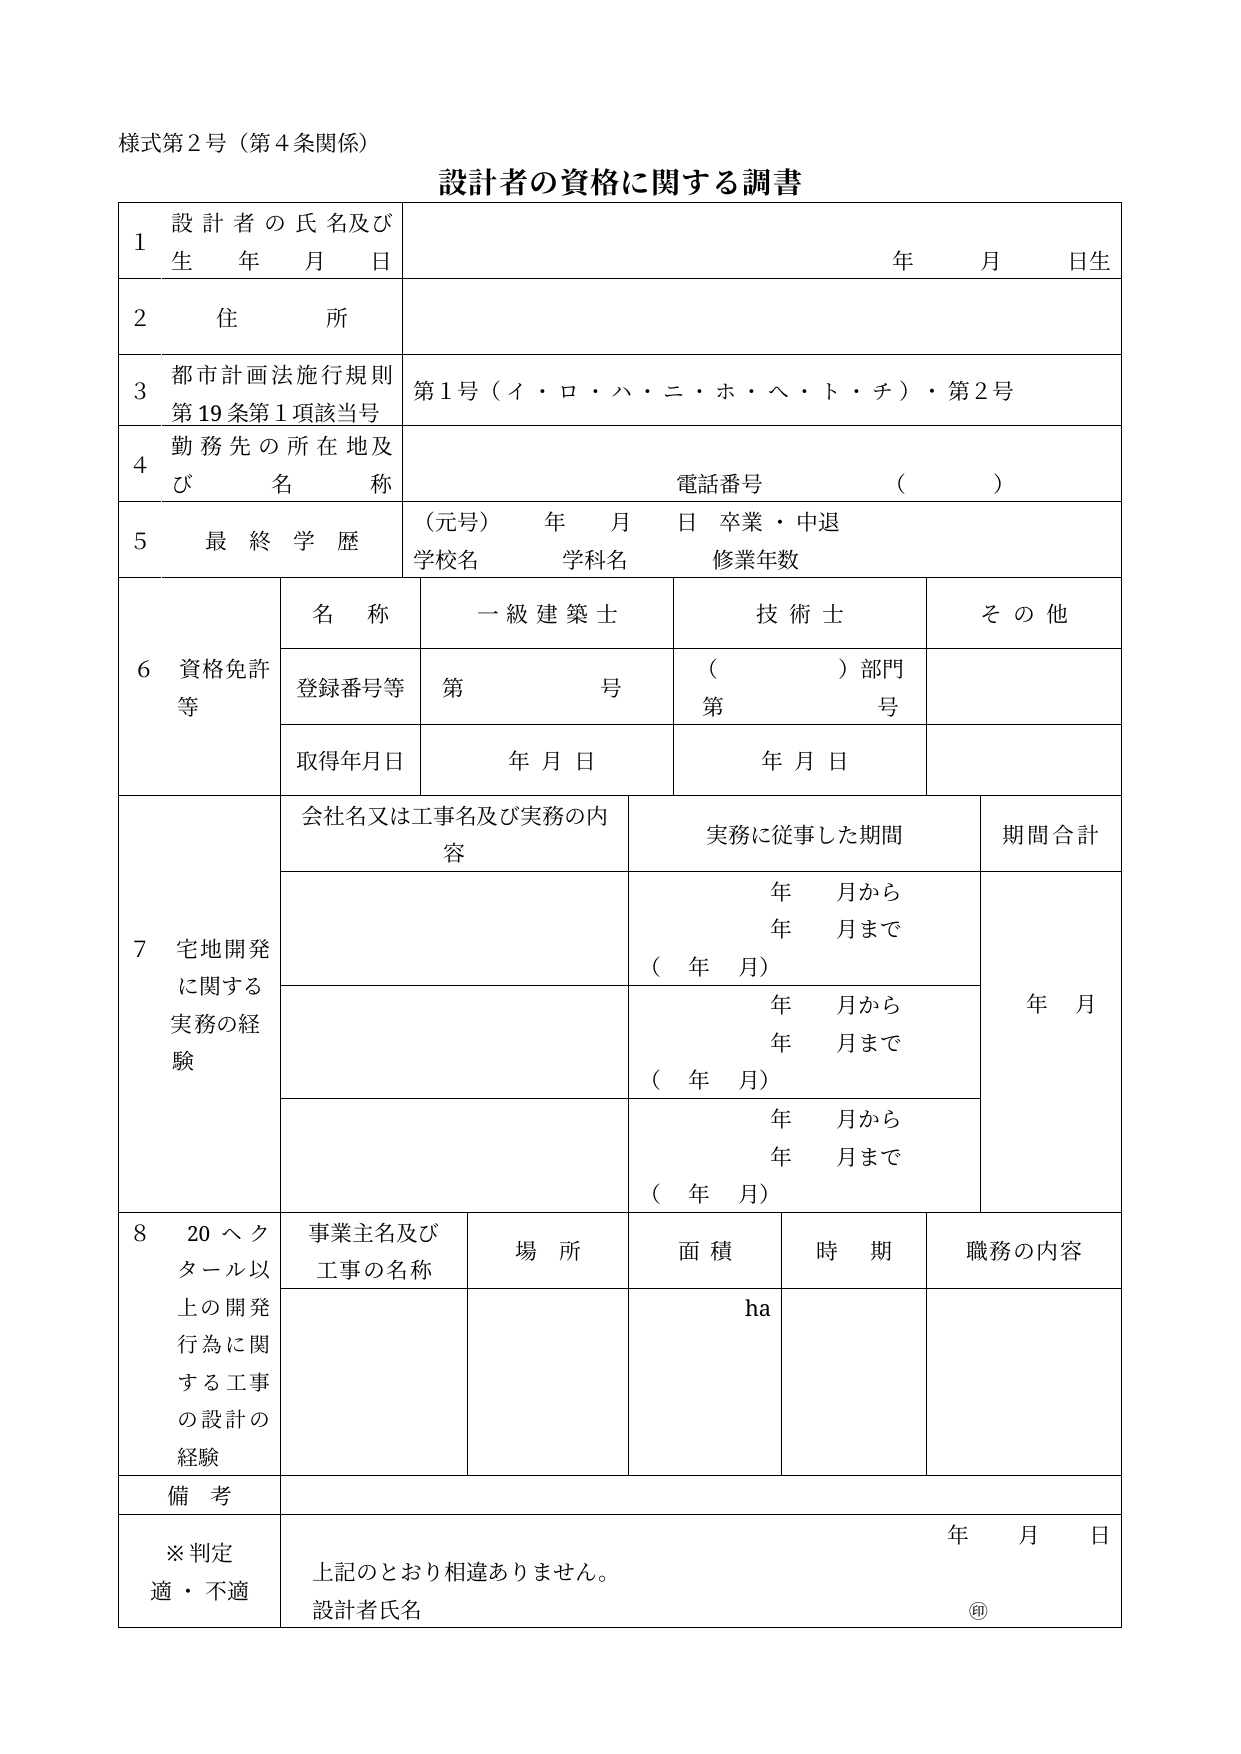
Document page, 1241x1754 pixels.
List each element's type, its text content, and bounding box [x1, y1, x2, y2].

text 設計者の資格に関する調書 [118, 160, 1122, 202]
table_cell 会社名又は工事名及び実務の内容 [281, 796, 628, 871]
table_header 年 月 日生 [403, 203, 1121, 278]
table_cell 最終学歴 [162, 502, 402, 577]
table_cell 事業主名及び 工事の名称 [281, 1213, 467, 1288]
table_cell 登録番号等 [281, 649, 420, 724]
table_header １ [119, 203, 161, 278]
text 様式第２号（第４条関係） [118, 123, 1122, 160]
table_cell 実務に従事した期間 [629, 796, 980, 871]
table_cell （ ）部門 第 号 [674, 649, 926, 724]
table_cell 年 月から 年 月まで （ 年 月） [629, 1099, 980, 1212]
table_cell [281, 986, 628, 1098]
table_cell 時期 [782, 1213, 926, 1288]
table_cell [403, 279, 1121, 354]
table_cell ５ [119, 502, 161, 577]
table_cell [281, 1476, 1121, 1514]
table_cell ８ 20ヘクタール以上の開発行為に関する工事の設計の経験 [119, 1213, 280, 1475]
table_cell [281, 872, 628, 984]
table_cell 職務の内容 [927, 1213, 1121, 1288]
table_cell 年 月 [981, 872, 1121, 1212]
table_cell 年 月 日 [421, 725, 673, 795]
table_cell 取得年月日 [281, 725, 420, 795]
table_cell 名称 [281, 578, 420, 648]
table_cell 面積 [629, 1213, 781, 1288]
table_cell ６ 資格免許等 [119, 578, 280, 795]
table_cell ４ [119, 426, 161, 501]
table_cell ３ [119, 355, 161, 425]
table_cell [281, 1289, 467, 1475]
table_cell ７ 宅地開発に関する 実務の経 験 [119, 796, 280, 1212]
table_cell 年 月から 年 月まで （ 年 月） [629, 986, 980, 1098]
table_cell 技術士 [674, 578, 926, 648]
table_cell 備考 [119, 1476, 280, 1514]
table_cell ※ 判定 適 ・ 不適 [119, 1515, 280, 1627]
table_cell （元号） 年 月 日 卒業 ・ 中退 学校名 学科名 修業年数 [403, 502, 1121, 577]
table_cell [927, 649, 1121, 724]
table_cell [468, 1289, 628, 1475]
table_cell 第 号 [421, 649, 673, 724]
table_cell その他 [927, 578, 1121, 648]
table_cell 年 月 日 上記のとおり相違ありません。 設計者氏名 ㊞ [281, 1515, 1121, 1627]
table_cell 第１号（ イ ・ ロ ・ ハ ・ ニ ・ ホ ・ へ ・ ト ・ チ ）・ 第２号 [403, 355, 1121, 425]
table_cell [927, 1289, 1121, 1475]
table_cell ２ [119, 279, 161, 354]
table_cell [927, 725, 1121, 795]
table_cell 年 月から 年 月まで （ 年 月） [629, 872, 980, 984]
table_cell 住所 [162, 279, 402, 354]
table_cell [782, 1289, 926, 1475]
table_cell 都市計画法施行規則第19条第１項該当号 [162, 355, 402, 425]
table_cell 年 月 日 [674, 725, 926, 795]
table_cell ha [629, 1289, 781, 1475]
table_cell [281, 1099, 628, 1212]
table_cell 電話番号 （ ） [403, 426, 1121, 501]
table_cell 期間合計 [981, 796, 1121, 871]
table_cell 勤務先の所在地及び名称 [162, 426, 402, 501]
table_cell 場所 [468, 1213, 628, 1288]
table_cell 一級建築士 [421, 578, 673, 648]
table_header 設計者の氏名及び生年月日 [162, 203, 402, 278]
